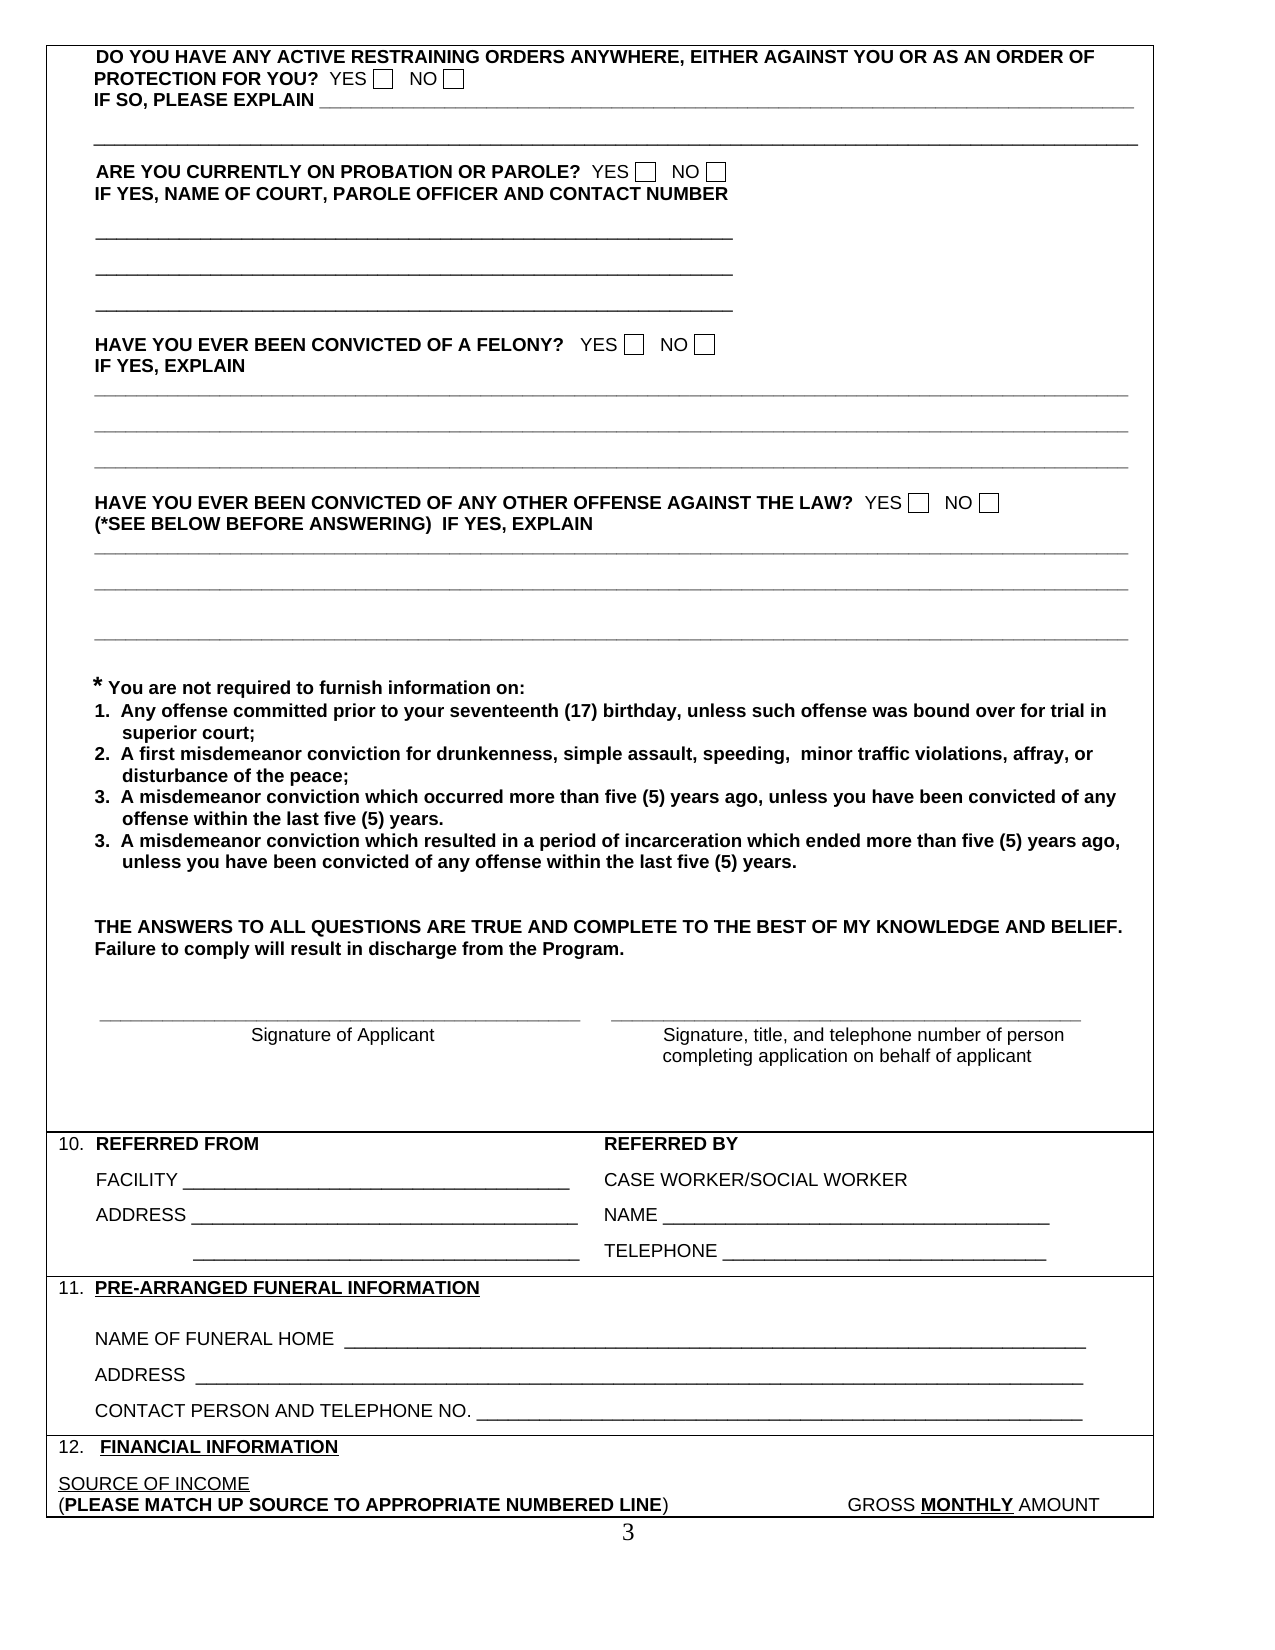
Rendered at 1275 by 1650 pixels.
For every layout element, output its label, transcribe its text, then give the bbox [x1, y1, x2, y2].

table_cell 11. PRE-ARRANGED FUNERAL INFORMATION NAME OF FUNERAL HOME _______________________________________________________________________ ADDRESS _____________________________________________________________________________________ CONTACT PERSON AND TELEPHONE NO. __________________________________________________________ [47, 1277, 1153, 1435]
table_cell 10. REFERRED FROM REFERRED BY FACILITY _____________________________________ CASE WORKER/SOCIAL WORKER ADDRESS _____________________________________ NAME _____________________________________ _____________________________________ TELEPHONE _______________________________ [47, 1133, 1153, 1276]
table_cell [47, 1436, 1153, 1516]
